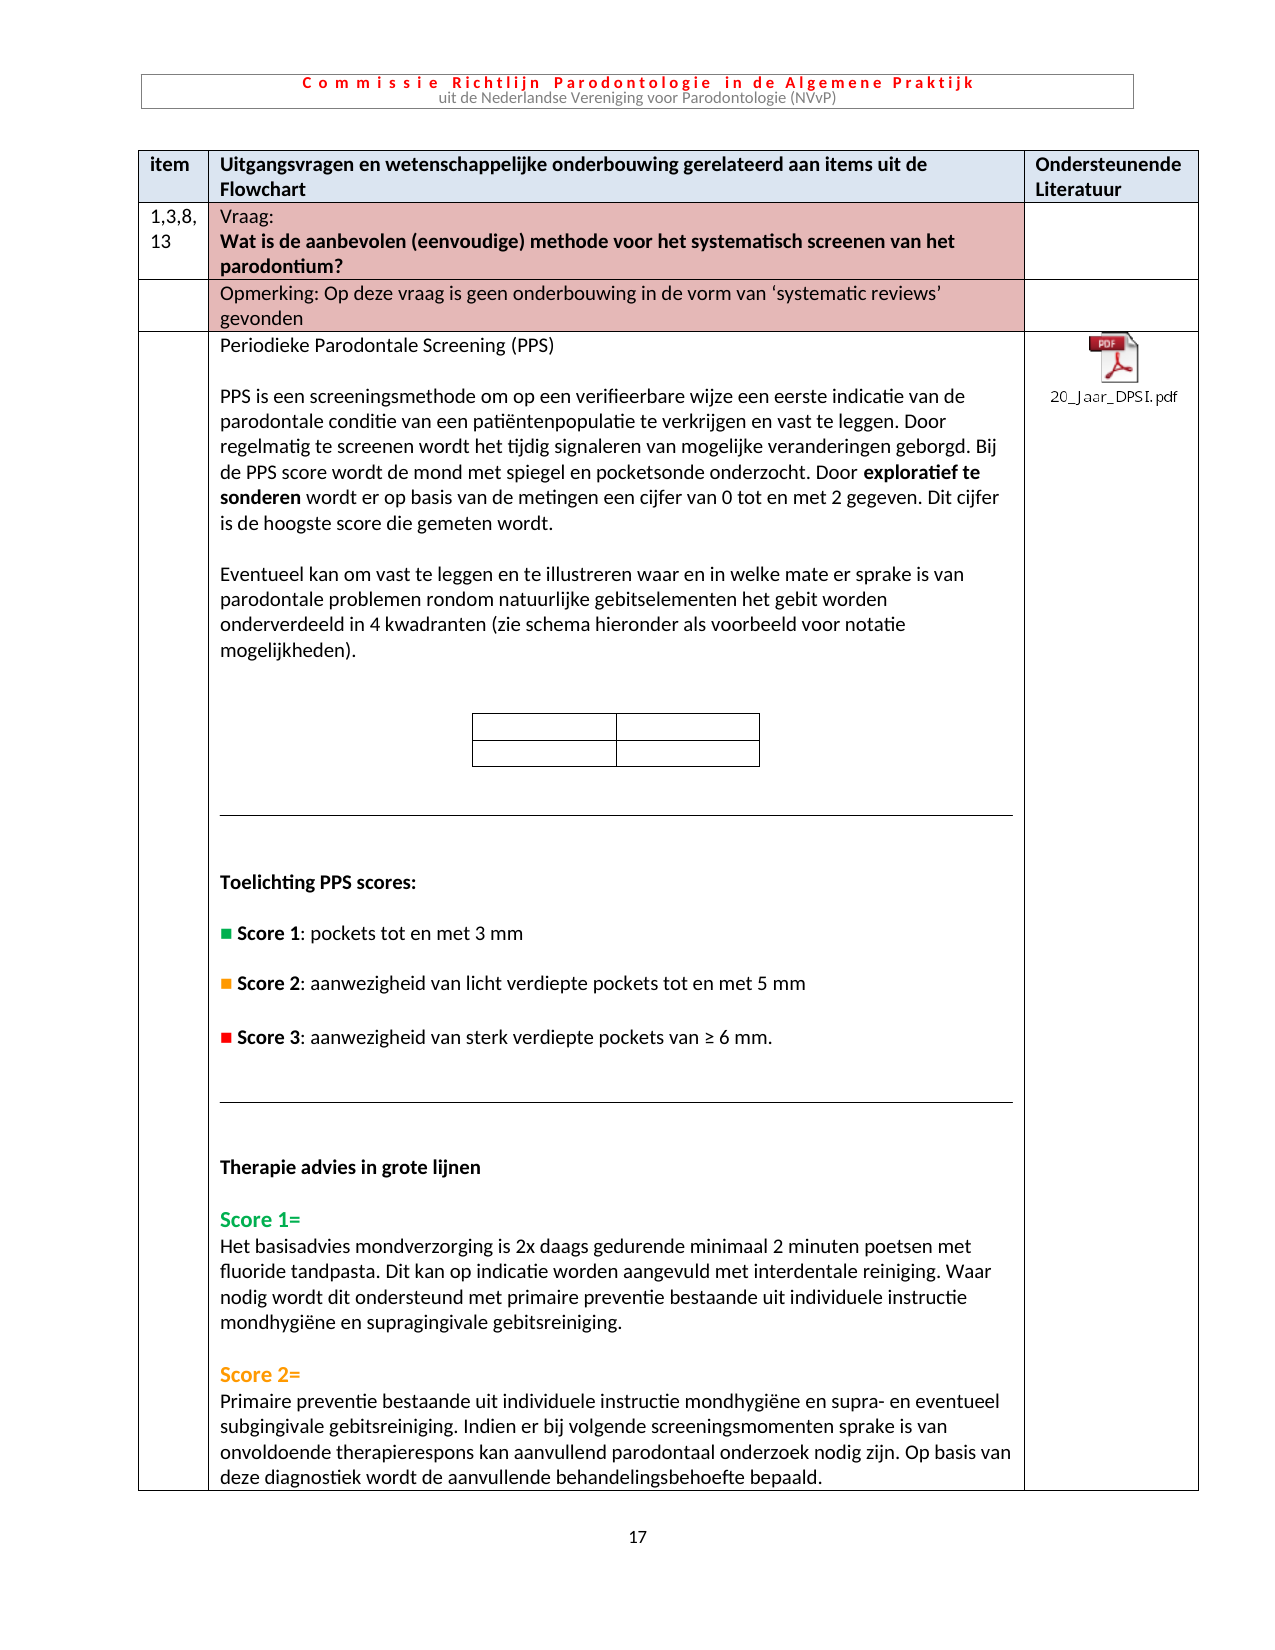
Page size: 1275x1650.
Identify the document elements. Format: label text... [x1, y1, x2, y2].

table_header Uitgangsvragen en wetenschappelijke onderbouwing gerelateerd aan items uit de Flowchart [209, 151, 1024, 202]
table_cell [139, 332, 208, 1490]
table_header item [139, 151, 208, 202]
table_header Ondersteunende Literatuur [1025, 151, 1198, 202]
table_cell [1025, 332, 1198, 1490]
table_cell 1,3,8,13 [139, 203, 208, 279]
table_cell [1025, 280, 1198, 331]
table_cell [209, 332, 1024, 1490]
table_cell [1025, 203, 1198, 279]
table_cell [139, 280, 208, 331]
table_cell Opmerking: Op deze vraag is geen onderbouwing in de vorm van ‘systematic reviews’ gevonden [209, 280, 1024, 331]
table_cell Vraag: Wat is de aanbevolen (eenvoudige) methode voor het systematisch screenen van het parodontium? [209, 203, 1024, 279]
